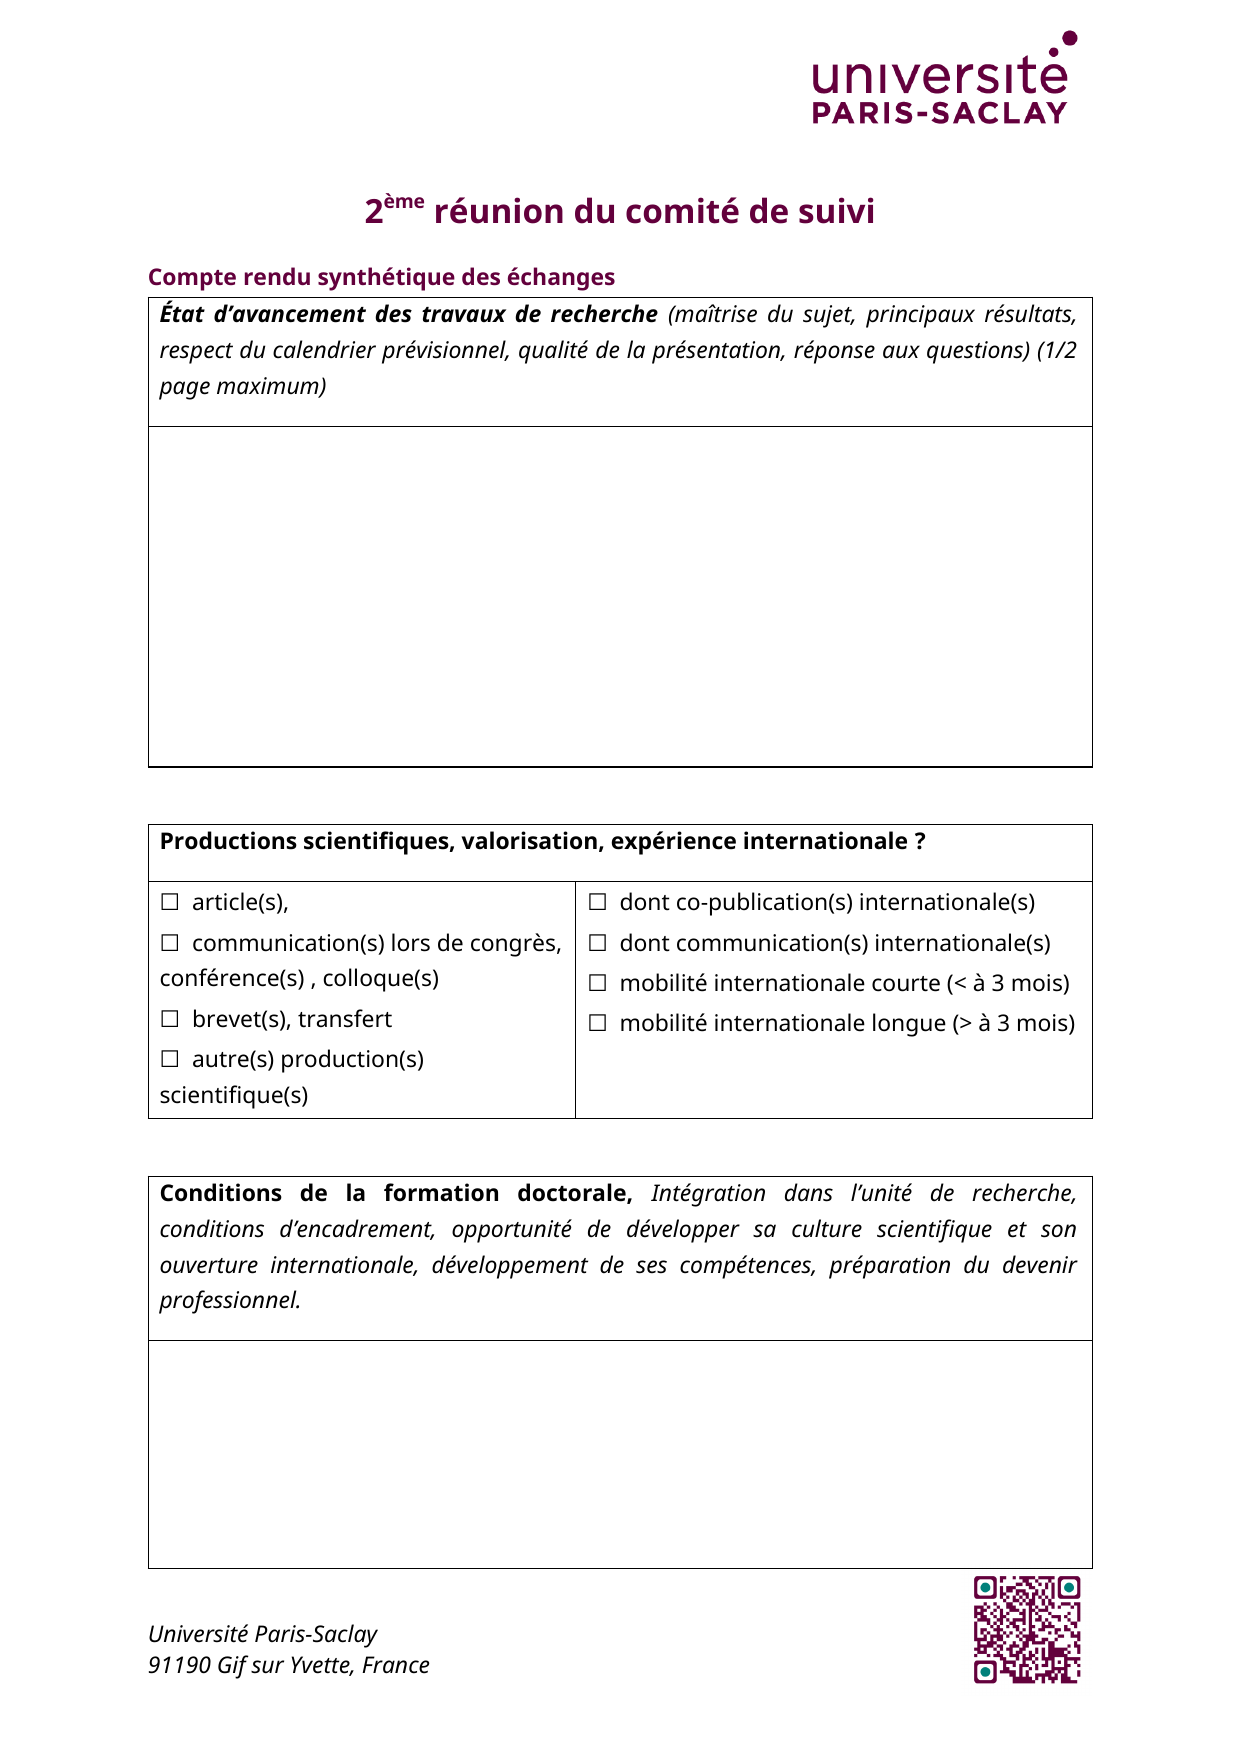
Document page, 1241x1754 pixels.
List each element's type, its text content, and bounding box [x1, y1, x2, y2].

table_header Conditions de la formation doctorale, Intégration dans l’unité de recherche, conditions d’encadrement, opportunité de développer sa culture scientifique et son ouverture internationale, développement de ses compétences, préparation du devenir professionnel. [149, 1177, 1092, 1340]
table_cell article(s), communication(s) lors de congrès, conférence(s) , colloque(s) brevet(s), transfert autre(s) production(s) scientifique(s) [149, 882, 575, 1118]
text 2ème réunion du comité de suivi [148, 188, 1093, 233]
table_cell [149, 427, 1092, 766]
table_cell dont co-publication(s) internationale(s) dont communication(s) internationale(s) mobilité internationale courte (< à 3 mois) mobilité internationale longue (> à 3 mois) [576, 882, 1092, 1118]
table_header Productions scientifiques, valorisation, expérience internationale ? [149, 825, 1092, 881]
table_cell [149, 1341, 1092, 1568]
picture [961, 1569, 1093, 1696]
subtitle Compte rendu synthétique des échanges [148, 261, 1093, 292]
table_header État d’avancement des travaux de recherche (maîtrise du sujet, principaux résultats, respect du calendrier prévisionnel, qualité de la présentation, réponse aux questions) (1/2 page maximum) [149, 298, 1092, 426]
picture [796, 11, 1093, 137]
